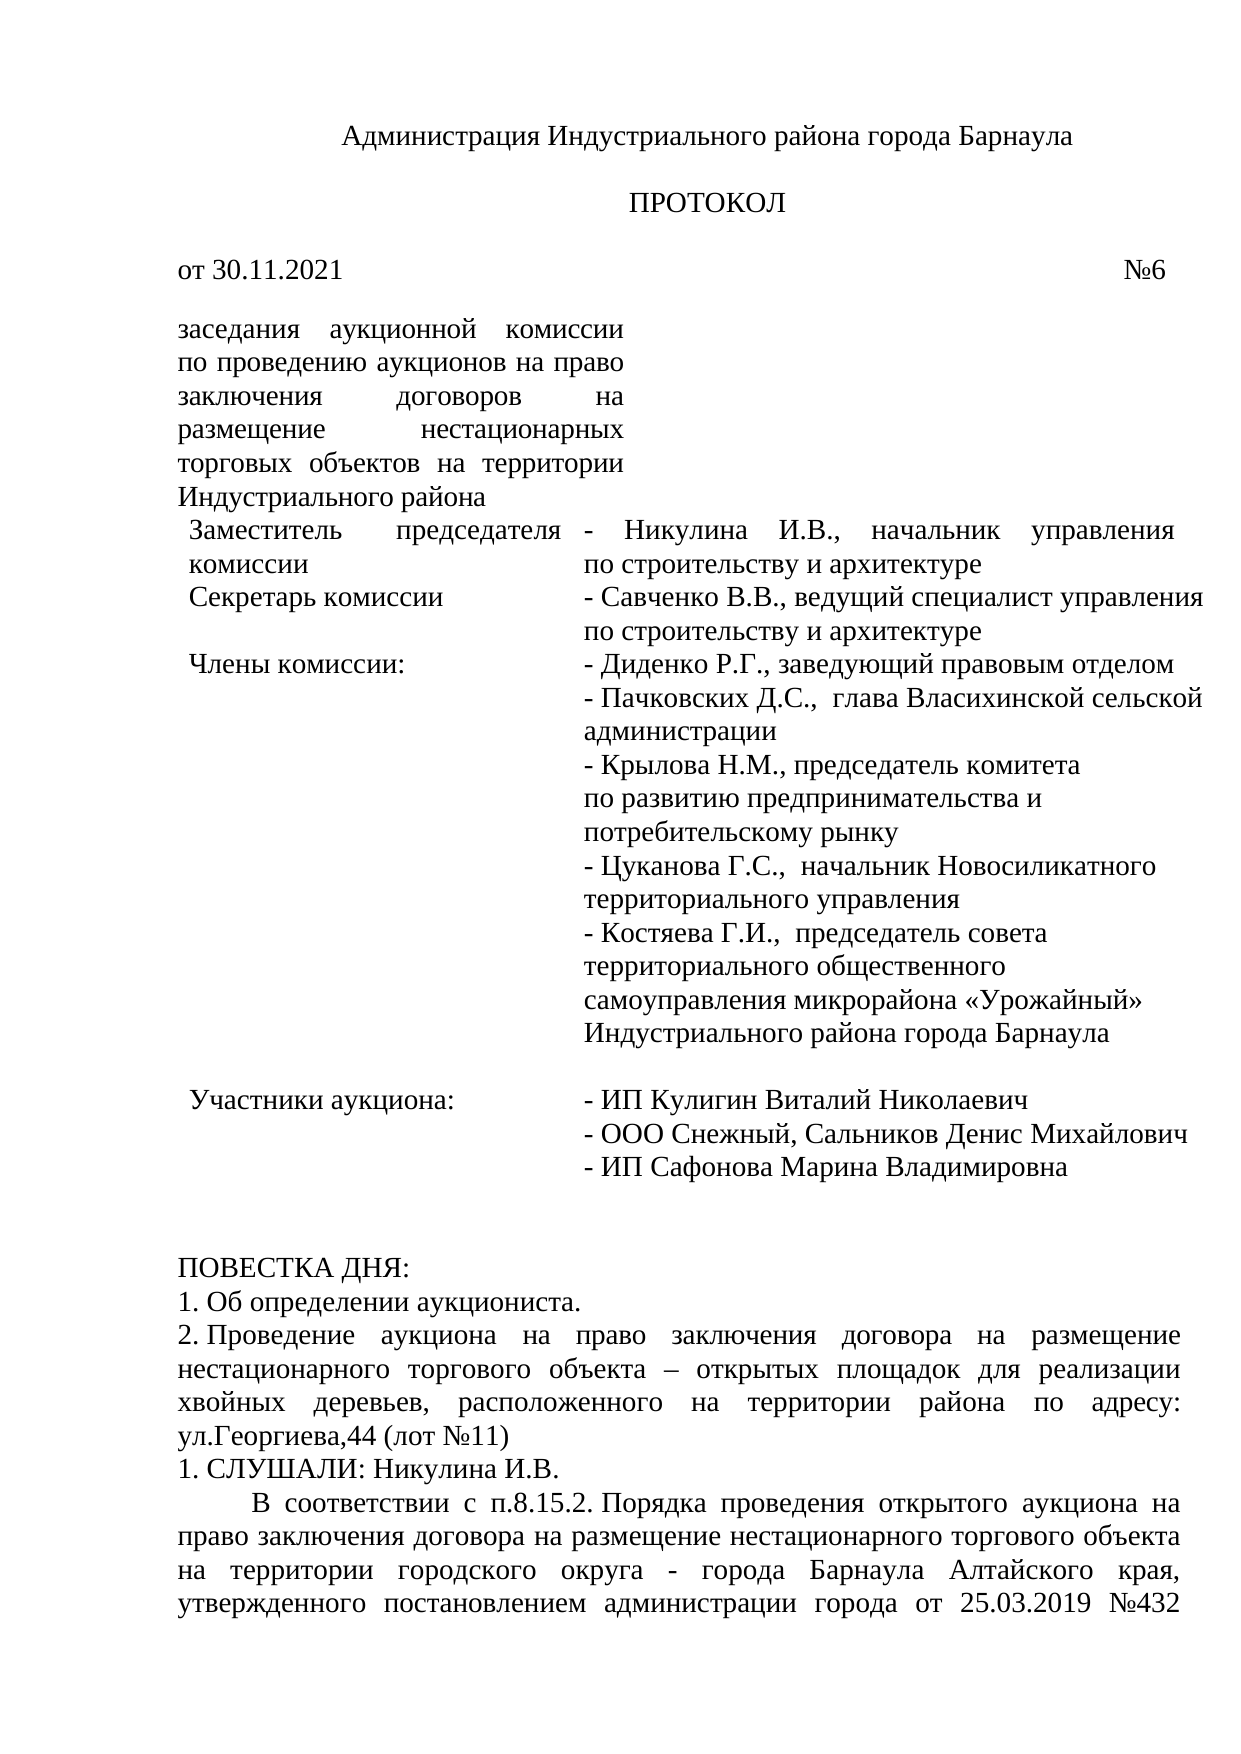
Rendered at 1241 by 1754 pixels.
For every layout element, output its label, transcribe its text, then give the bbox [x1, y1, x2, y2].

text от 30.11.2021 №6 [177, 252, 1181, 286]
table_header Заместитель председателя комиссии [177, 512, 572, 579]
text ПРОТОКОЛ [177, 185, 1181, 219]
table_cell - Диденко Р.Г., заведующий правовым отделом - Пачковских Д.С., глава Власихинской сельской администрации - Крылова Н.М., председатель комитета по развитию предпринимательства и потребительскому рынку - Цуканова Г.С., начальник Новосиликатного территориального управления - Костяева Г.И., председатель совета территориального общественного самоуправления микрорайона «Урожайный» Индустриального района города Барнаула [573, 646, 1217, 1082]
text 1. СЛУШАЛИ: Никулина И.В. [177, 1451, 1181, 1485]
text ПОВЕСТКА ДНЯ: [177, 1250, 1181, 1284]
text 1. Об определении аукциониста. [177, 1284, 1181, 1317]
table_cell - ИП Кулигин Виталий Николаевич - ООО Снежный, Сальников Денис Михайлович - ИП Сафонова Марина Владимировна [573, 1083, 1217, 1217]
table_header заседания аукционной комиссии по проведению аукционов на право заключения договоров на размещение нестационарных торговых объектов на территории Индустриального района [166, 311, 635, 512]
table_header - Никулина И.В., начальник управления по строительству и архитектуре [573, 512, 1217, 579]
table_cell Члены комиссии: [177, 646, 572, 1082]
table_cell - Савченко В.В., ведущий специалист управления по строительству и архитектуре [573, 579, 1217, 646]
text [177, 1485, 1181, 1619]
text Администрация Индустриального района города Барнаула [177, 118, 1181, 152]
table_cell Участники аукциона: [177, 1083, 572, 1217]
text 2. Проведение аукциона на право заключения договора на размещение нестационарного торгового объекта – открытых площадок для реализации хвойных деревьев, расположенного на территории района по адресу: ул.Георгиева,44 (лот №11) [177, 1317, 1181, 1451]
table_cell Секретарь комиссии [177, 579, 572, 646]
